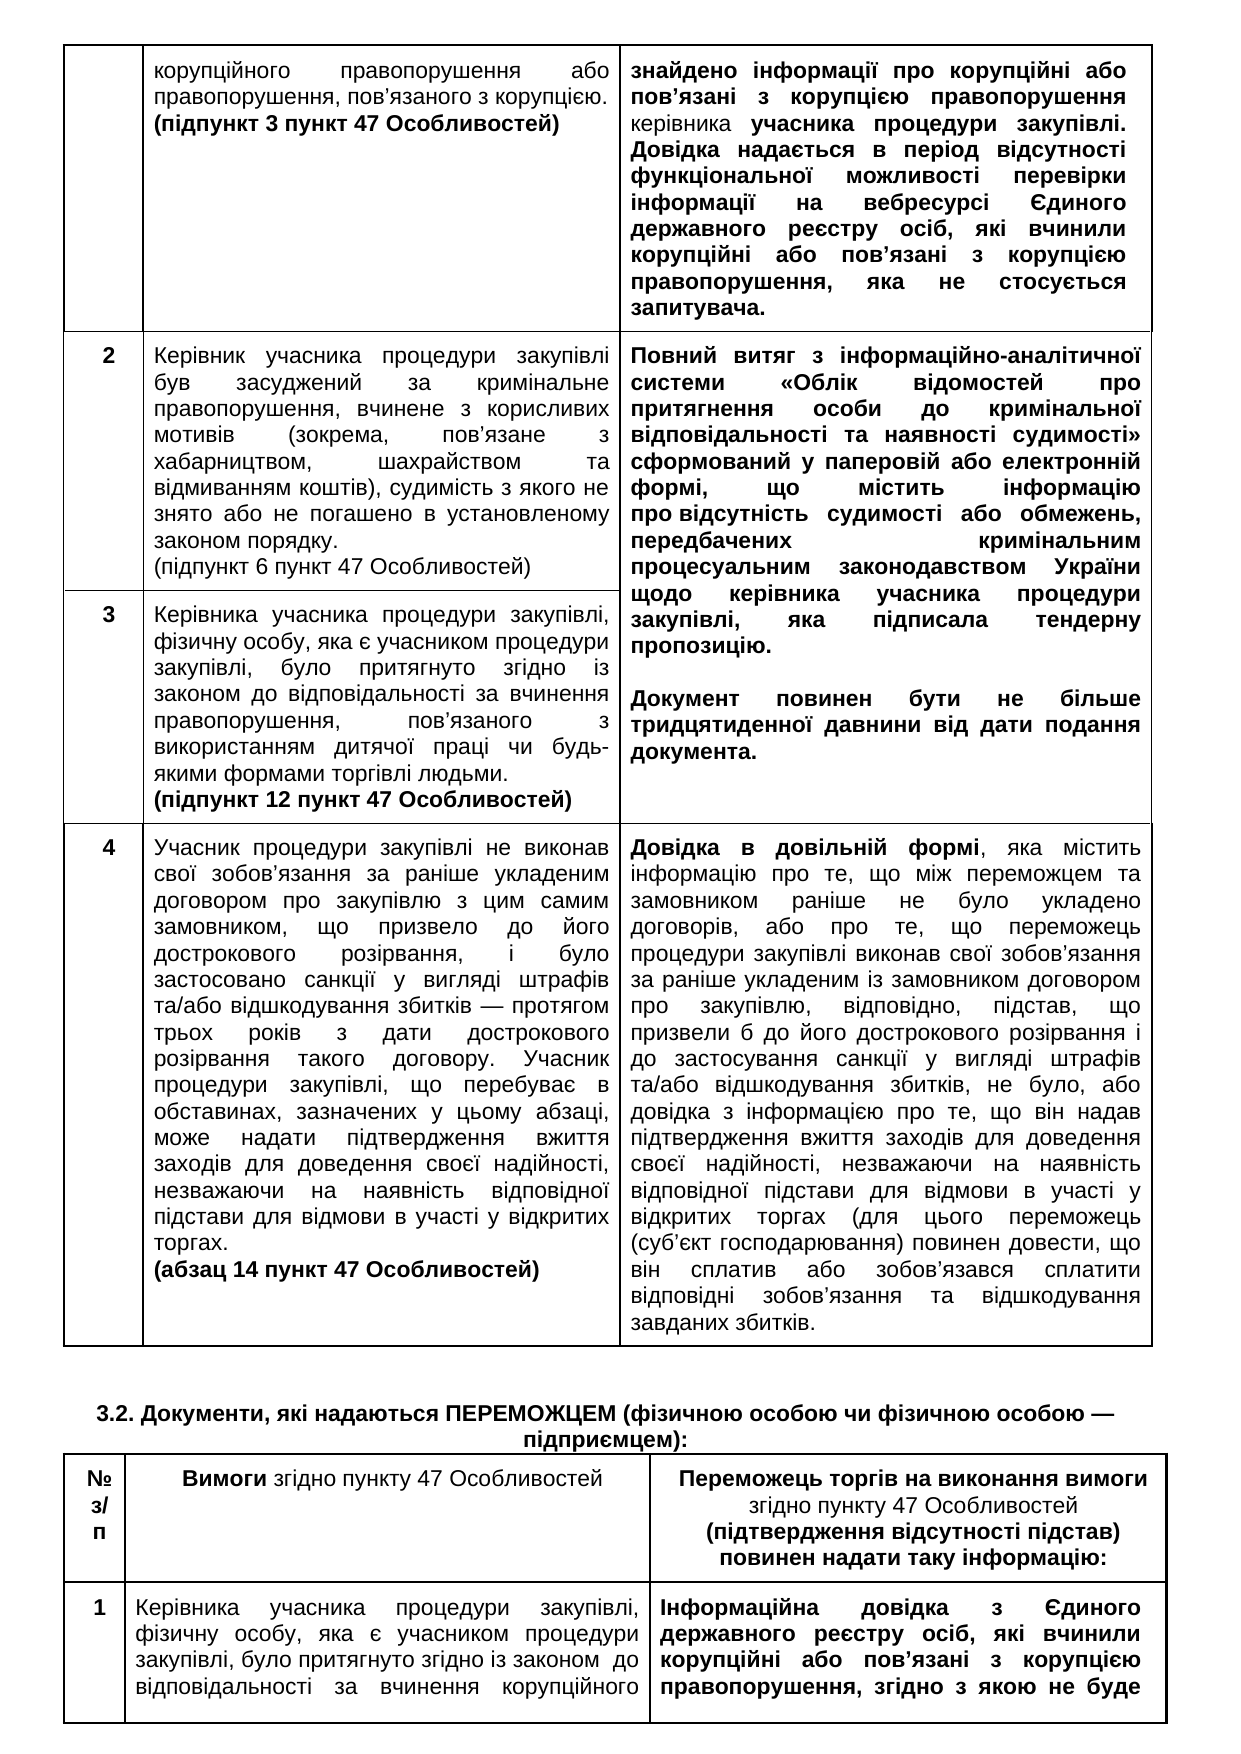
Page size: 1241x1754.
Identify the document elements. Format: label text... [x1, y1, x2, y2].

table_cell 2 [64, 332, 143, 590]
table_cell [621, 46, 1151, 331]
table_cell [126, 1583, 649, 1722]
text 3.2. Документи, які надаються ПЕРЕМОЖЦЕМ (фізичною особою чи фізичною особою — підприємцем): [74, 1400, 1137, 1453]
table_cell 3 [64, 590, 143, 823]
table_cell 4 [65, 824, 142, 1345]
table_cell Керівник учасника процедури закупівлі був засуджений за кримінальне правопорушення, вчинене з корисливих мотивів (зокрема, пов’язане з хабарництвом, шахрайством та відмиванням коштів), судимість з якого не знято або не погашено в установленому законом порядку. (підпункт 6 пункт 47 Особливостей) [144, 332, 619, 590]
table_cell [651, 1583, 1165, 1722]
table_header Вимоги згідно пункту 47 Особливостей [126, 1455, 649, 1581]
table_cell Довідка в довільній формі, яка містить інформацію про те, що між переможцем та замовником раніше не було укладено договорів, або про те, що переможець процедури закупівлі виконав свої зобов’язання за раніше укладеним із замовником договором про закупівлю, відповідно, підстав, що призвели б до його дострокового розірвання і до застосування санкції у вигляді штрафів та/або відшкодування збитків, не було, або довідка з інформацією про те, що він надав підтвердження вжиття заходів для доведення своєї надійності, незважаючи на наявність відповідної підстави для відмови в участі у відкритих торгах (для цього переможець (суб’єкт господарювання) повинен довести, що він сплатив або зобов’язався сплатити відповідні зобов’язання та відшкодування завданих збитків. [621, 823, 1151, 1345]
table_header № з/п [65, 1455, 124, 1581]
table_cell Керівника учасника процедури закупівлі, фізичну особу, яка є учасником процедури закупівлі, було притягнуто згідно із законом до відповідальності за вчинення правопорушення, пов’язаного з використанням дитячої праці чи будь-якими формами торгівлі людьми. (підпункт 12 пункт 47 Особливостей) [144, 591, 619, 823]
table_cell Учасник процедури закупівлі не виконав свої зобов’язання за раніше укладеним договором про закупівлю з цим самим замовником, що призвело до його дострокового розірвання, і було застосовано санкції у вигляді штрафів та/або відшкодування збитків — протягом трьох років з дати дострокового розірвання такого договору. Учасник процедури закупівлі, що перебуває в обставинах, зазначених у цьому абзаці, може надати підтвердження вжиття заходів для доведення своєї надійності, незважаючи на наявність відповідної підстави для відмови в участі у відкритих торгах. (абзац 14 пункт 47 Особливостей) [144, 824, 619, 1345]
table_header Переможець торгів на виконання вимоги згідно пункту 47 Особливостей (підтвердження відсутності підстав) повинен надати таку інформацію: [651, 1455, 1165, 1581]
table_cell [144, 46, 619, 331]
table_cell Повний витяг з інформаційно-аналітичної системи «Облік відомостей про притягнення особи до кримінальної відповідальності та наявності судимості» сформований у паперовій або електронній формі, що містить інформацію про відсутність судимості або обмежень, передбачених кримінальним процесуальним законодавством України щодо керівника учасника процедури закупівлі, яка підписала тендерну пропозицію. Документ повинен бути не більше тридцятиденної давнини від дати подання документа. [621, 331, 1151, 823]
table_cell 1 [65, 46, 142, 331]
table_cell 1 [65, 1583, 124, 1722]
